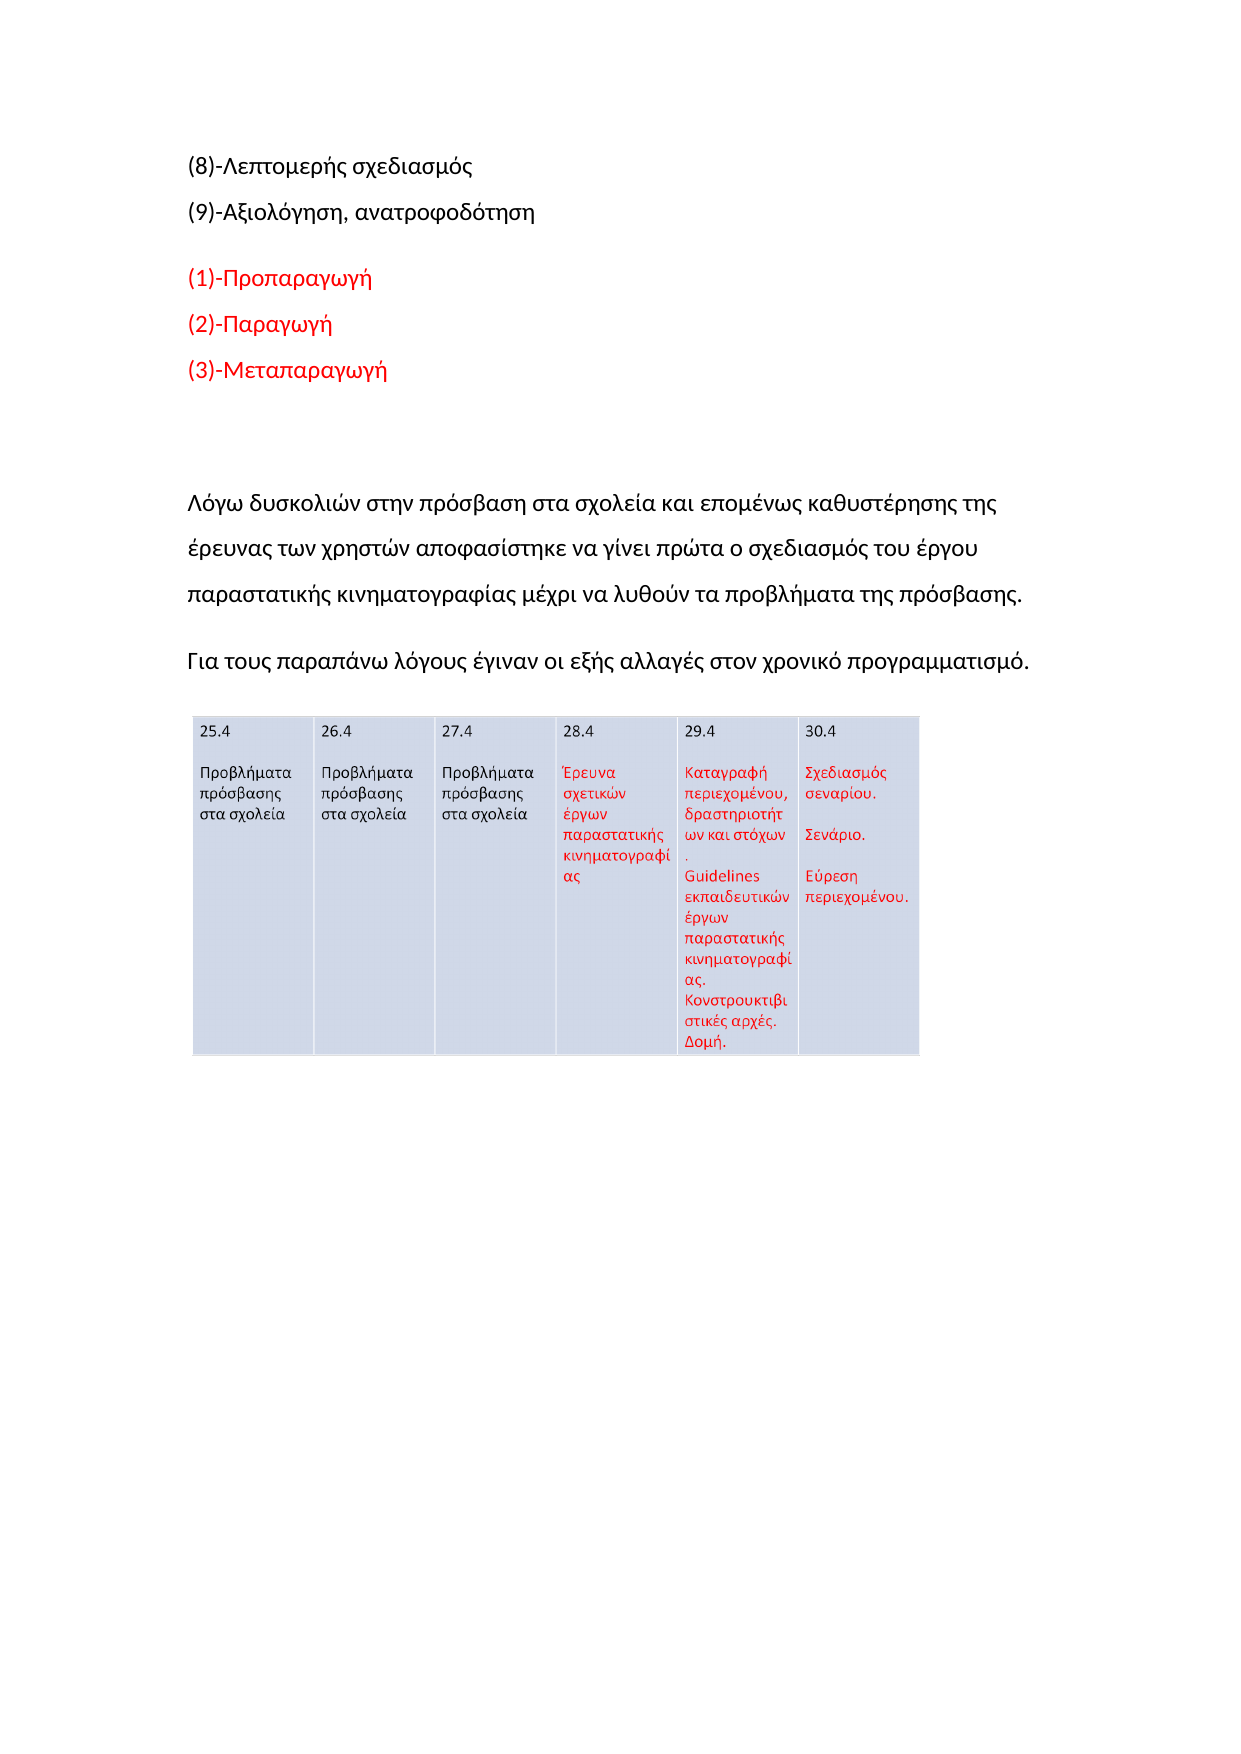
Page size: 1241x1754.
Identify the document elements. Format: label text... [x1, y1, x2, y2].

text Λόγω δυσκολιών στην πρόσβαση στα σχολεία και επομένως καθυστέρησης της έρευνας των χρηστών αποφασίστηκε να γίνει πρώτα ο σχεδιασμός του έργου παραστατικής κινηματογραφίας μέχρι να λυθούν τα προβλήματα της πρόσβασης. [187, 487, 1053, 609]
text Για τους παραπάνω λόγους έγιναν οι εξής αλλαγές στον χρονικό προγραμματισμό. [187, 645, 1053, 675]
picture [187, 711, 925, 1060]
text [187, 150, 1053, 226]
text (1)-Προπαραγωγή (2)-Παραγωγή (3)-Μεταπαραγωγή [187, 262, 1053, 384]
